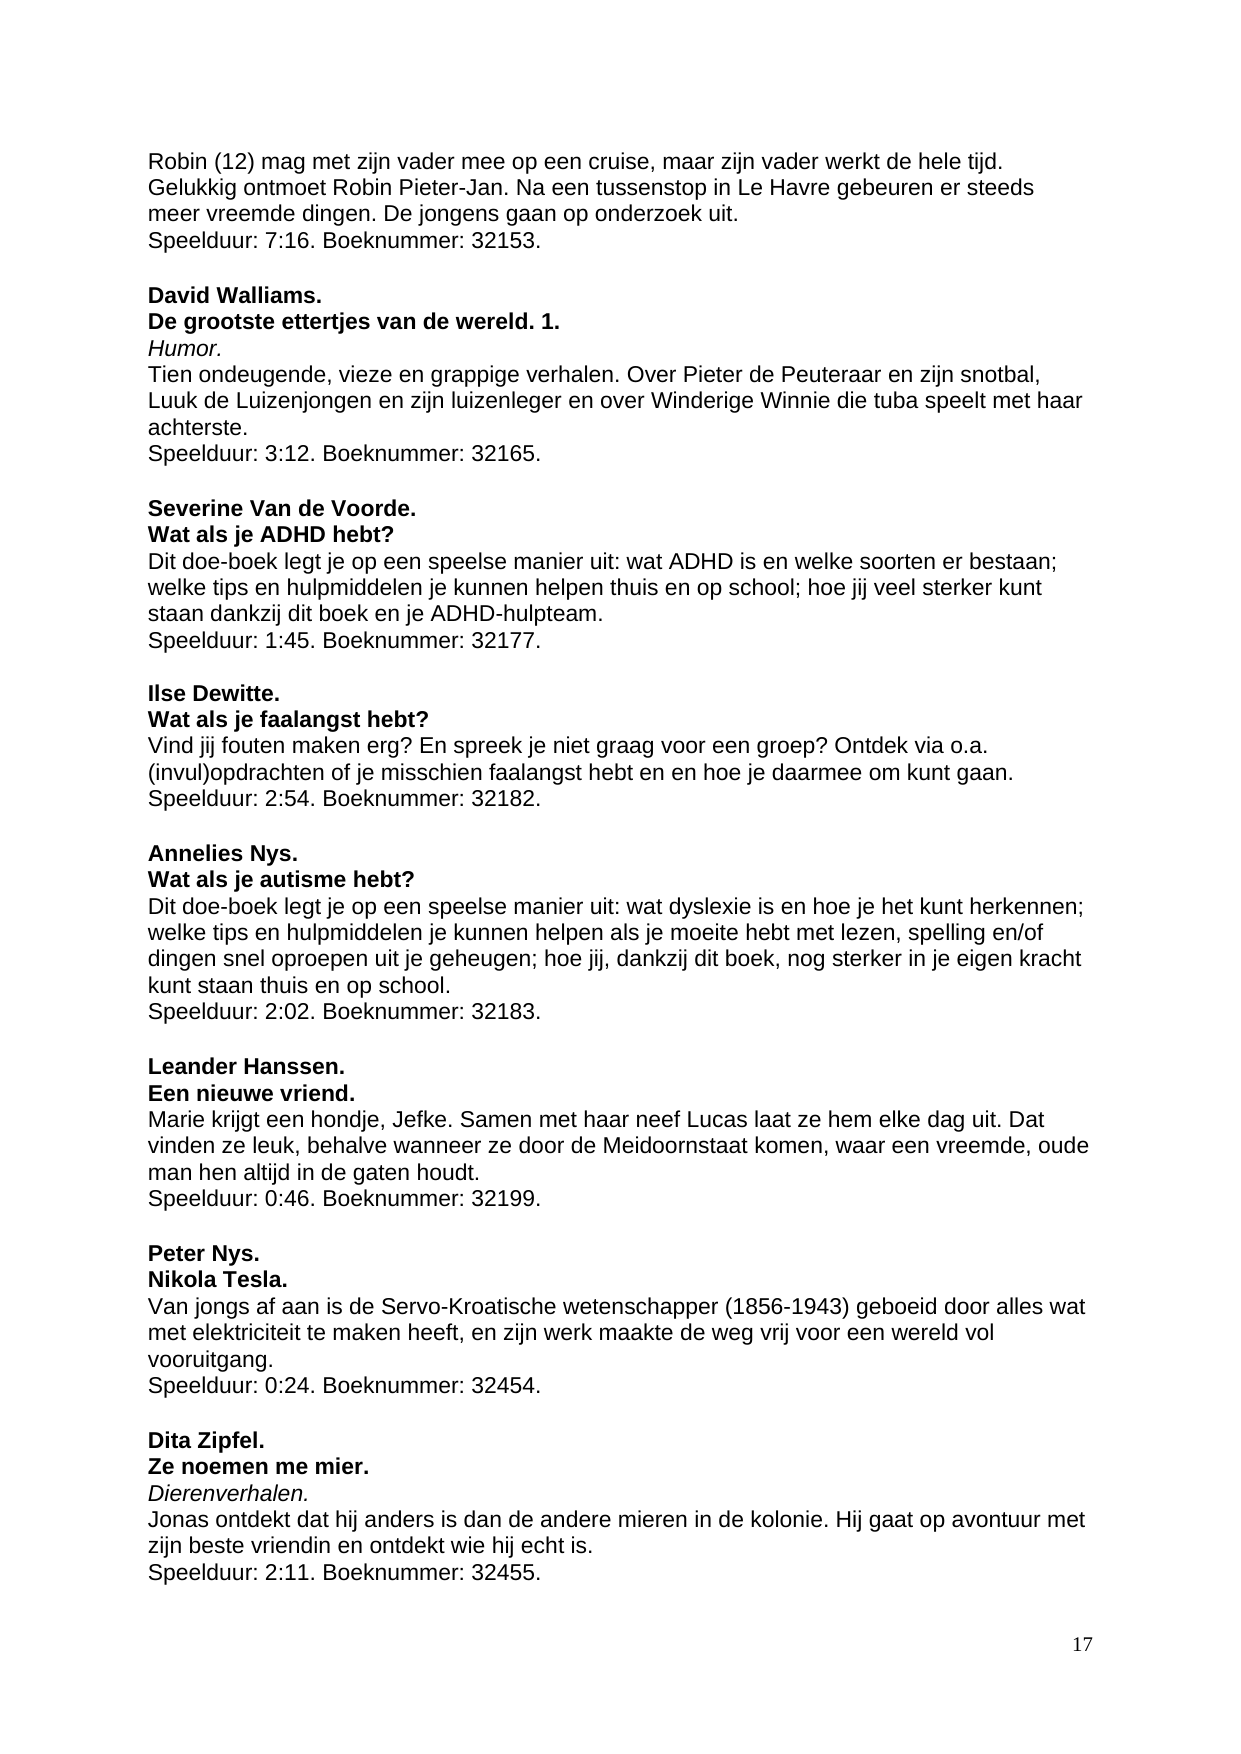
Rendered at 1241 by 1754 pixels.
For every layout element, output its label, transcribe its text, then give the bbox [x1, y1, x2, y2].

text Tien ondeugende, vieze en grappige verhalen. Over Pieter de Peuteraar en zijn snotbal, Luuk de Luizenjongen en zijn luizenleger en over Winderige Winnie die tuba speelt met haar achterste. [148, 361, 1093, 440]
text Speelduur: 0:46. Boeknummer: 32199. [148, 1185, 1093, 1211]
text Speelduur: 3:12. Boeknummer: 32165. [148, 440, 1093, 466]
text Peter Nys. [148, 1240, 1093, 1266]
text Speelduur: 2:11. Boeknummer: 32455. [148, 1559, 1093, 1585]
text Vind jij fouten maken erg? En spreek je niet graag voor een groep? Ontdek via o.a. (invul)opdrachten of je misschien faalangst hebt en en hoe je daarmee om kunt gaan. [148, 732, 1093, 785]
text Dierenverhalen. [148, 1480, 1093, 1506]
text Speelduur: 2:54. Boeknummer: 32182. [148, 785, 1093, 811]
text Wat als je ADHD hebt? [148, 521, 1093, 548]
text De grootste ettertjes van de wereld. 1. [148, 308, 1093, 334]
text Ilse Dewitte. [148, 679, 1093, 706]
text Marie krijgt een hondje, Jefke. Samen met haar neef Lucas laat ze hem elke dag uit. Dat vinden ze leuk, behalve wanneer ze door de Meidoornstaat komen, waar een vreemde, oude man hen altijd in de gaten houdt. [148, 1106, 1093, 1185]
text Speelduur: 2:02. Boeknummer: 32183. [148, 998, 1093, 1024]
text Nikola Tesla. [148, 1266, 1093, 1293]
text Ze noemen me mier. [148, 1453, 1093, 1480]
text Een nieuwe vriend. [148, 1079, 1093, 1106]
text Humor. [148, 334, 1093, 361]
text Jonas ontdekt dat hij anders is dan de andere mieren in de kolonie. Hij gaat op avontuur met zijn beste vriendin en ontdekt wie hij echt is. [148, 1506, 1093, 1559]
text Annelies Nys. [148, 840, 1093, 866]
text Dit doe-boek legt je op een speelse manier uit: wat ADHD is en welke soorten er bestaan; welke tips en hulpmiddelen je kunnen helpen thuis en op school; hoe jij veel sterker kunt staan dankzij dit boek en je ADHD-hulpteam. [148, 548, 1093, 627]
text Wat als je faalangst hebt? [148, 706, 1093, 732]
text Leander Hanssen. [148, 1053, 1093, 1079]
text Robin (12) mag met zijn vader mee op een cruise, maar zijn vader werkt de hele tijd. Gelukkig ontmoet Robin Pieter-Jan. Na een tussenstop in Le Havre gebeuren er steeds meer vreemde dingen. De jongens gaan op onderzoek uit. [148, 148, 1093, 227]
text Speelduur: 0:24. Boeknummer: 32454. [148, 1372, 1093, 1398]
text Severine Van de Voorde. [148, 495, 1093, 521]
text Wat als je autisme hebt? [148, 866, 1093, 893]
text Van jongs af aan is de Servo-Kroatische wetenschapper (1856-1943) geboeid door alles wat met elektriciteit te maken heeft, en zijn werk maakte de weg vrij voor een wereld vol vooruitgang. [148, 1293, 1093, 1372]
text Speelduur: 1:45. Boeknummer: 32177. [148, 627, 1093, 653]
text David Walliams. [148, 282, 1093, 308]
text Dit doe-boek legt je op een speelse manier uit: wat dyslexie is en hoe je het kunt herkennen; welke tips en hulpmiddelen je kunnen helpen als je moeite hebt met lezen, spelling en/of dingen snel oproepen uit je geheugen; hoe jij, dankzij dit boek, nog sterker in je eigen kracht kunt staan thuis en op school. [148, 893, 1093, 998]
text Speelduur: 7:16. Boeknummer: 32153. [148, 227, 1093, 253]
text Dita Zipfel. [148, 1427, 1093, 1453]
